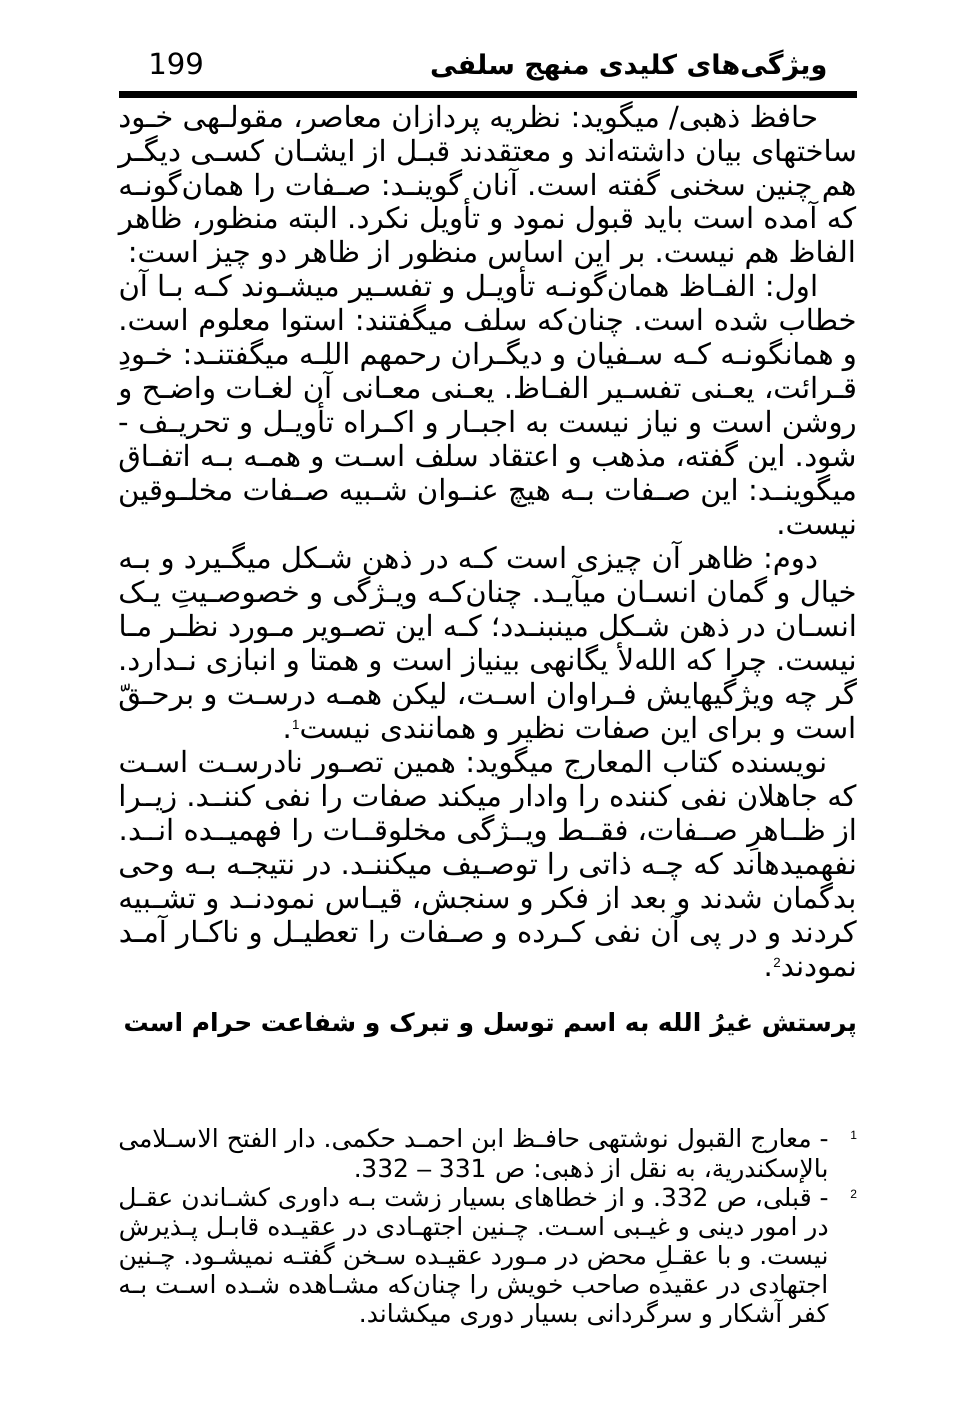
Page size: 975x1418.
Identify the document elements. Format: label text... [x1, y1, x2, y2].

text پرستش غیرُ الله به اسم توسل و تبرک و شفاعت حرام است [118, 1008, 857, 1037]
text اول: الفاظ همان‌گونه تأویل و تفسیر میشوند که با آن خطاب شده است. چنان‌که سلف میگفتند: استوا معلوم است. و همانگونه که سفیان و دیگران رحمهم الله میگفتند: خودِ قرائت، یعنی تفسیر الفاظ. یعنی معانی آن لغات واضح و روشن است و نیاز نیست به اجبار و اکراه تأویل و تحریف شود. این گفته، مذهب و اعتقاد سلف است و همه به اتفاق میگویند: این صفات به هیچ عنوان شبیه صفات مخلوقین نیست. [118, 270, 857, 541]
text حافظ ذهبی/ میگوید: نظریه پردازان معاصر، مقولهی خود ساختهای بیان داشته‌اند و معتقدند قبل از ایشان کسی دیگر هم چنین سخنی گفته است. آنان گویند: صفات را همان‌گونه که آمده است باید قبول نمود و تأویل نکرد. البته منظور، ظاهر الفاظ هم نیست. بر این اساس منظور از ظاهر دو چیز است: [118, 100, 857, 270]
text نویسنده کتاب المعارج میگوید: همین تصور نادرست است که جاهلان نفی کننده را وادار میکند صفات را نفی کنند. زیرا از ظاهرِ صفات، فقط ویژگی مخلوقات را فهمیده اند. نفهمیدهاند که چه ذاتی را توصیف میکنند. در نتیجه به وحی بدگمان شدند و بعد از فکر و سنجش، قیاس نمودند و تشبیه کردند و در پی آن نفی کرده و صفات را تعطیل و ناکار آمد نمودند. [118, 745, 857, 983]
text دوم: ظاهر آن چیزی است که در ذهن شکل میگیرد و به خیال و گمان انسان میآید. چنان‌که ویژگی و خصوصیتِ یک انسان در ذهن شکل مینبندد؛ که این تصویر مورد نظر ما نیست. چرا که اللهﻷ یگانهی بینیاز است و همتا و انبازی ندارد. گر چه ویژگیهایش فراوان است، لیکن همه درست و برحقّ است و برای این صفات نظیر و همانندی نیست. [118, 541, 857, 745]
